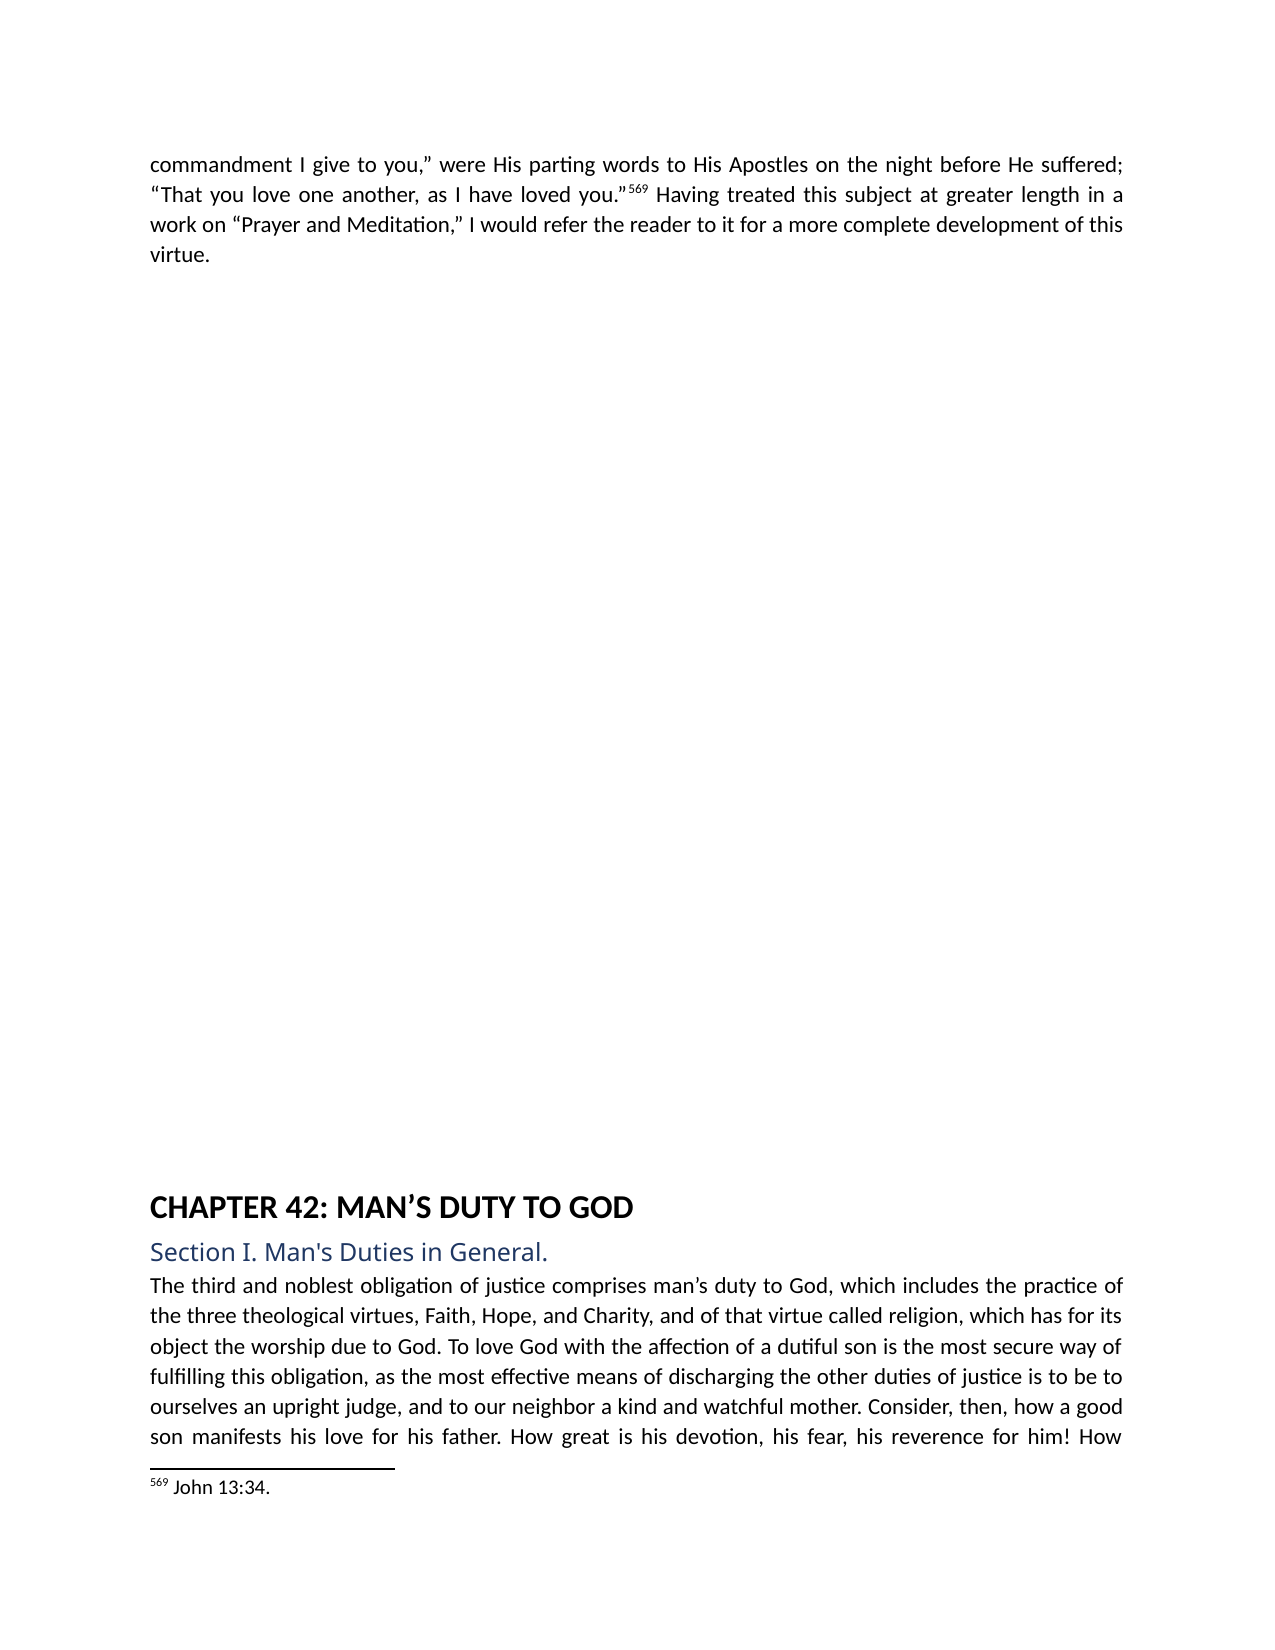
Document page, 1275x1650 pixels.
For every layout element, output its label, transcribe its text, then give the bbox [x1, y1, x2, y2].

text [150, 150, 1125, 269]
subtitle CHAPTER 42: MAN’S DUTY TO GOD [150, 1186, 1125, 1227]
subtitle Section I. Man's Duties in General. [150, 1234, 1125, 1269]
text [150, 1271, 1125, 1450]
